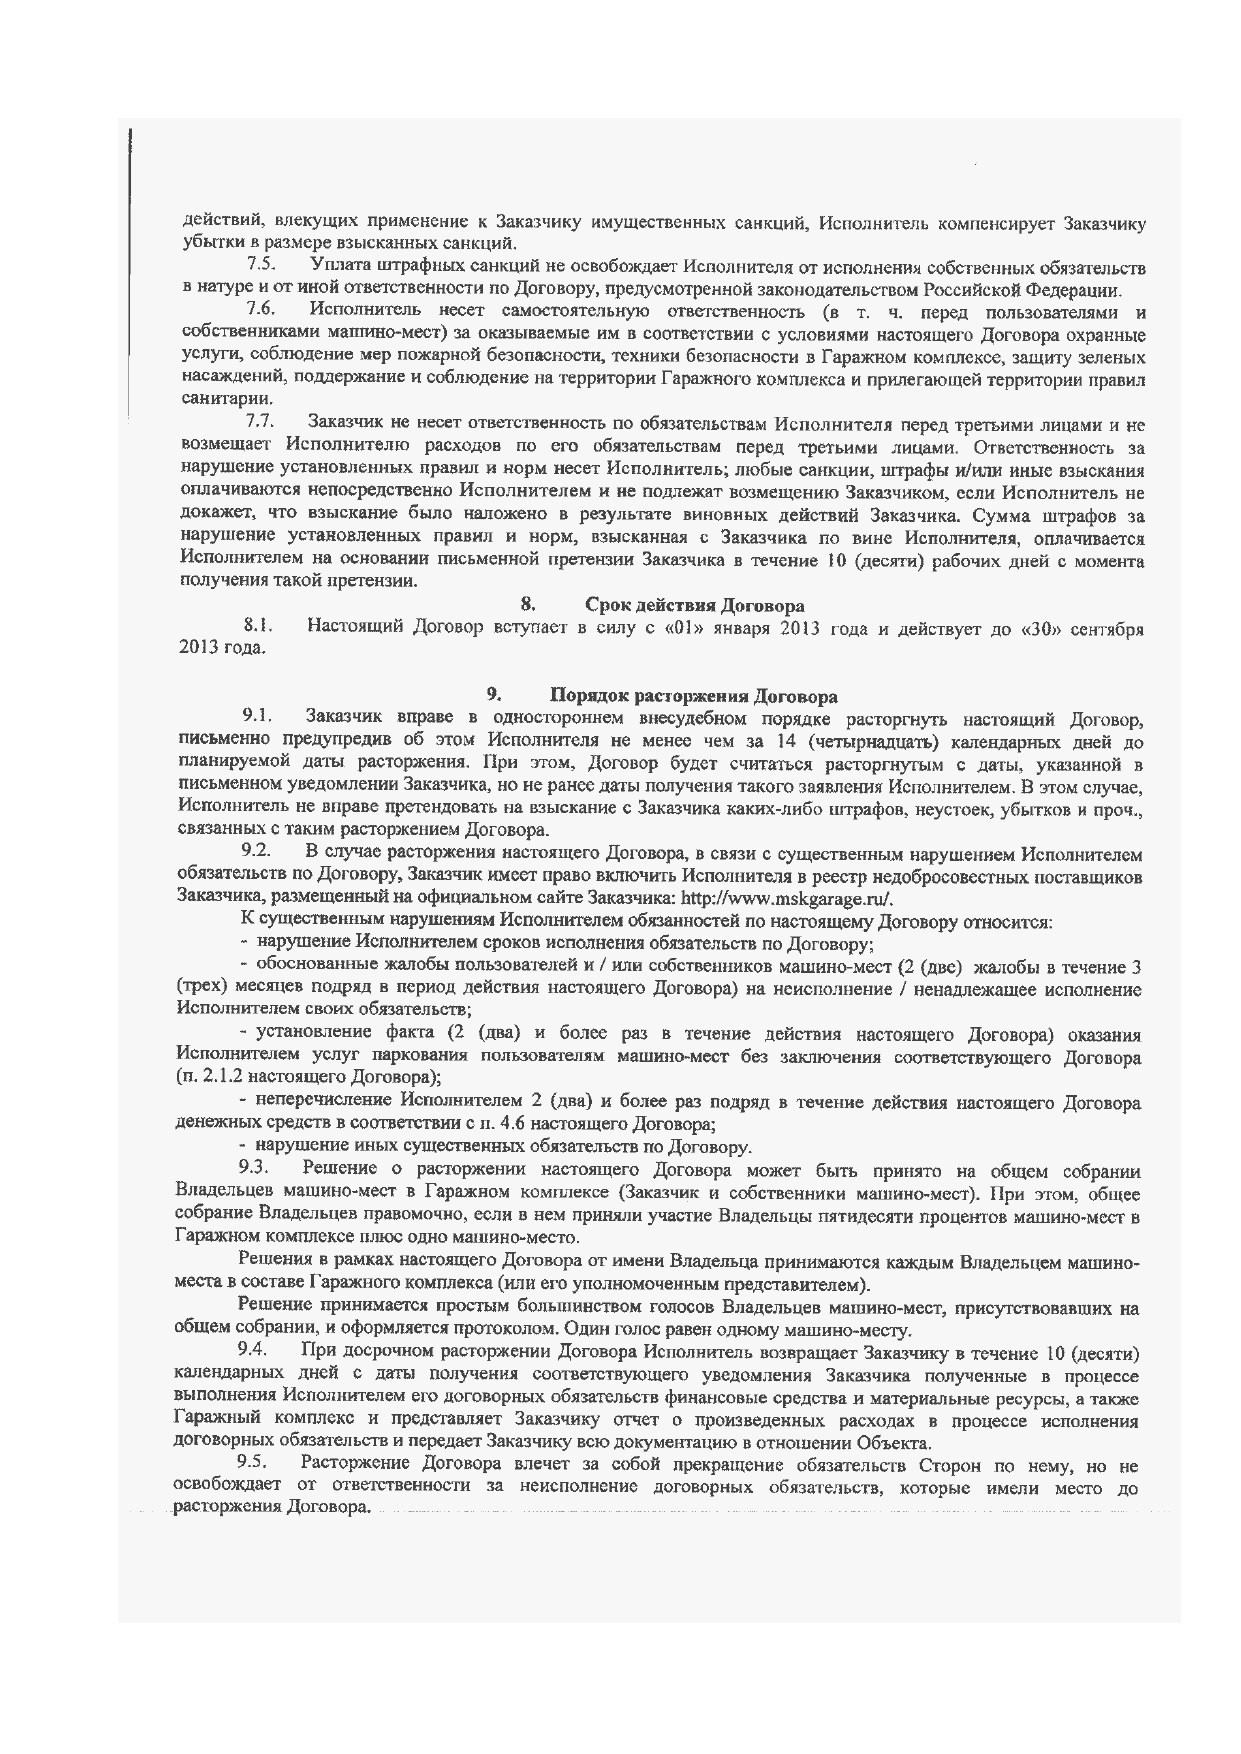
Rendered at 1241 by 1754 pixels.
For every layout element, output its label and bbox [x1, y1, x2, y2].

picture [118, 118, 1182, 1623]
